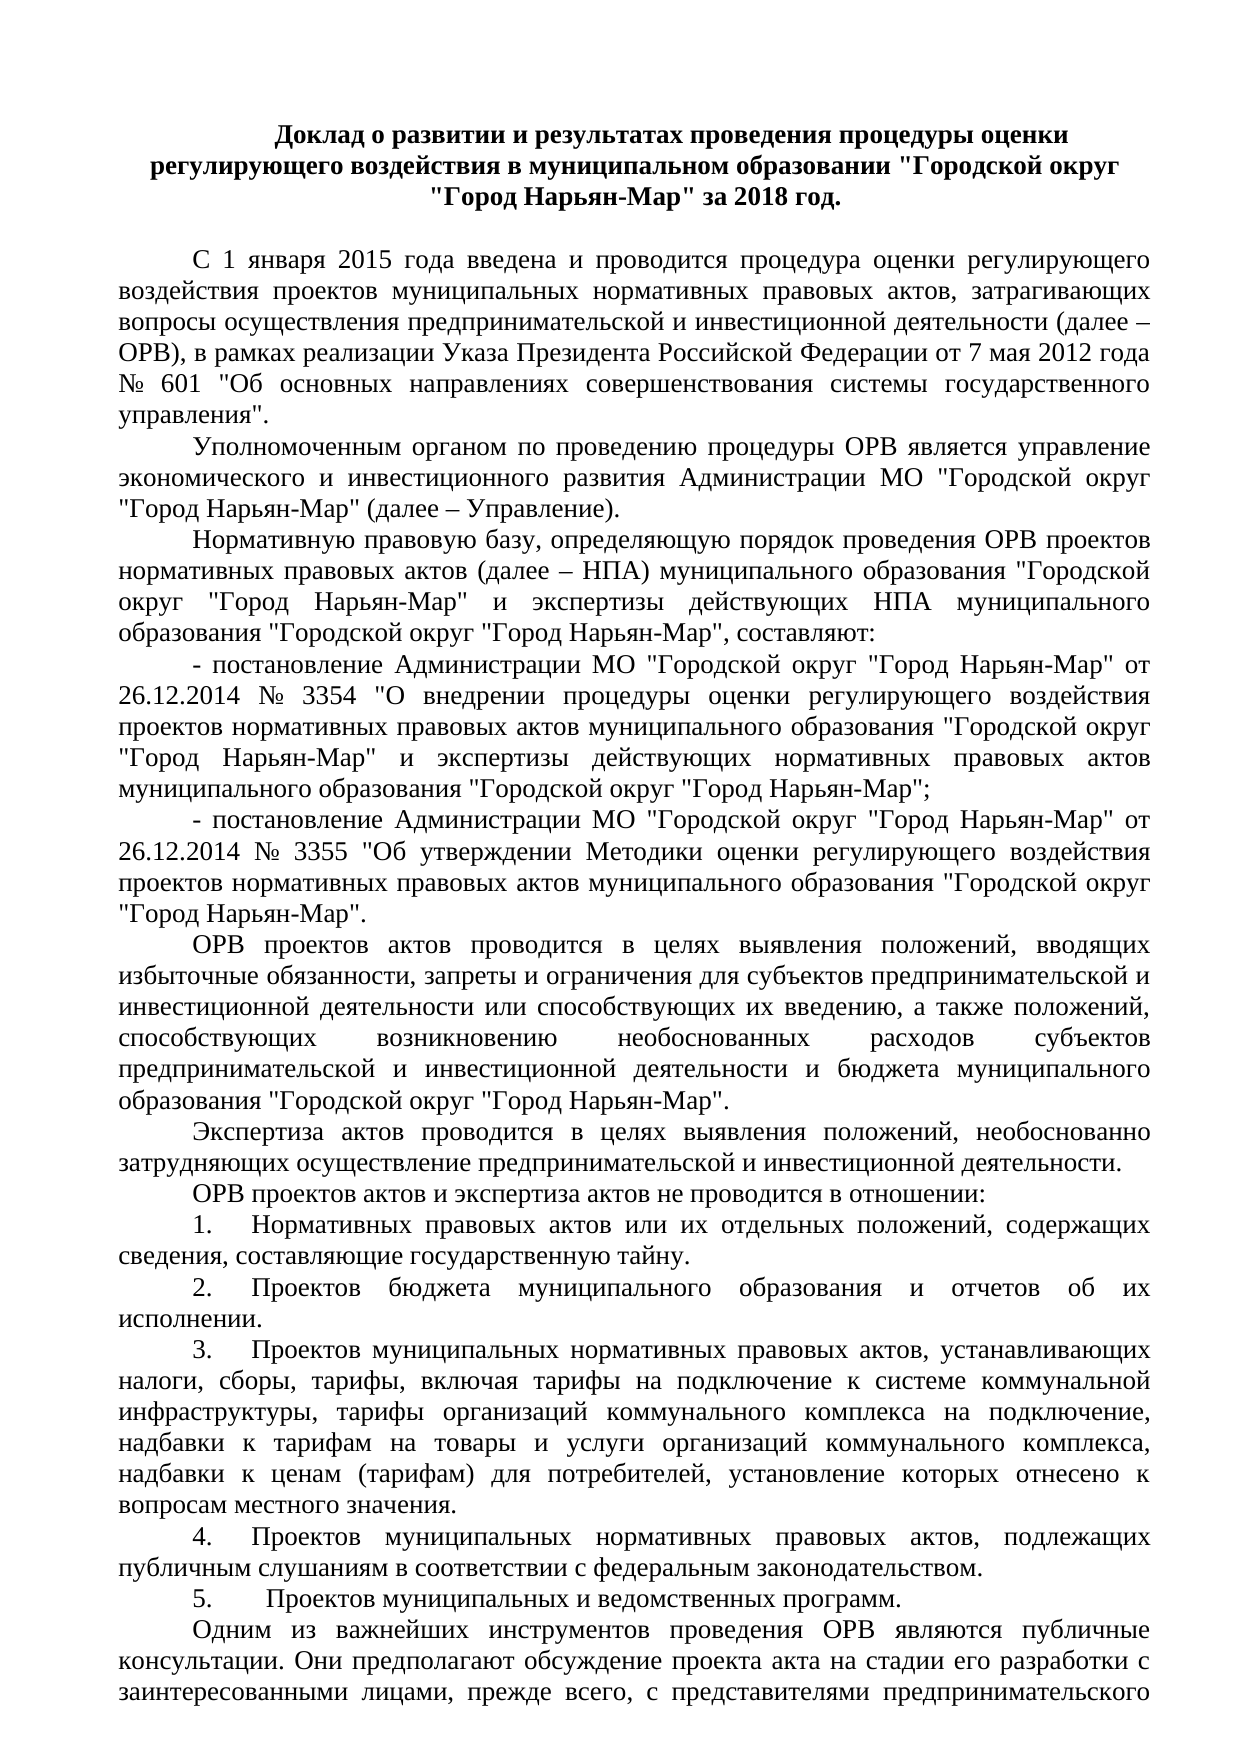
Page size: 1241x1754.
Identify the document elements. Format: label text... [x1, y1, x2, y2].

text С 1 января 2015 года введена и проводится процедура оценки регулирующего воздействия проектов муниципальных нормативных правовых актов, затрагивающих вопросы осуществления предпринимательской и инвестиционной деятельности (далее – ОРВ), в рамках реализации Указа Президента Российской Федерации от 7 мая 2012 года № 601 "Об основных направлениях совершенствования системы государственного управления". [118, 243, 1152, 430]
text - постановление Администрации МО "Городской округ "Город Нарьян-Мар" от 26.12.2014 № 3354 "О внедрении процедуры оценки регулирующего воздействия проектов нормативных правовых актов муниципального образования "Городской округ "Город Нарьян-Мар" и экспертизы действующих нормативных правовых актов муниципального образования "Городской округ "Город Нарьян-Мар"; [118, 648, 1152, 803]
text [118, 1613, 1152, 1707]
text 1. Нормативных правовых актов или их отдельных положений, содержащих сведения, составляющие государственную тайну. [118, 1208, 1152, 1271]
text Экспертиза актов проводится в целях выявления положений, необоснованно затрудняющих осуществление предпринимательской и инвестиционной деятельности. [118, 1115, 1152, 1177]
text ОРВ проектов актов и экспертиза актов не проводится в отношении: [118, 1177, 1152, 1208]
text - постановление Администрации МО "Городской округ "Город Нарьян-Мар" от 26.12.2014 № 3355 "Об утверждении Методики оценки регулирующего воздействия проектов нормативных правовых актов муниципального образования "Городской округ "Город Нарьян-Мар". [118, 803, 1152, 928]
text Доклад о развитии и результатах проведения процедуры оценки регулирующего воздействия в муниципальном образовании "Городской округ "Город Нарьян-Мар" за 2018 год. [118, 118, 1152, 212]
text 3. Проектов муниципальных нормативных правовых актов, устанавливающих налоги, сборы, тарифы, включая тарифы на подключение к системе коммунальной инфраструктуры, тарифы организаций коммунального комплекса на подключение, надбавки к тарифам на товары и услуги организаций коммунального комплекса, надбавки к ценам (тарифам) для потребителей, установление которых отнесено к вопросам местного значения. [118, 1333, 1152, 1520]
text Нормативную правовую базу, определяющую порядок проведения ОРВ проектов нормативных правовых актов (далее – НПА) муниципального образования "Городской округ "Город Нарьян-Мар" и экспертизы действующих НПА муниципального образования "Городской округ "Город Нарьян-Мар", составляют: [118, 523, 1152, 648]
text ОРВ проектов актов проводится в целях выявления положений, вводящих избыточные обязанности, запреты и ограничения для субъектов предпринимательской и инвестиционной деятельности или способствующих их введению, а также положений, способствующих возникновению необоснованных расходов субъектов предпринимательской и инвестиционной деятельности и бюджета муниципального образования "Городской округ "Город Нарьян-Мар". [118, 928, 1152, 1115]
text 5. Проектов муниципальных и ведомственных программ. [118, 1582, 1152, 1613]
text 2. Проектов бюджета муниципального образования и отчетов об их исполнении. [118, 1271, 1152, 1333]
text Уполномоченным органом по проведению процедуры ОРВ является управление экономического и инвестиционного развития Администрации МО "Городской округ "Город Нарьян-Мар" (далее – Управление). [118, 430, 1152, 523]
text 4. Проектов муниципальных нормативных правовых актов, подлежащих публичным слушаниям в соответствии с федеральным законодательством. [118, 1520, 1152, 1582]
